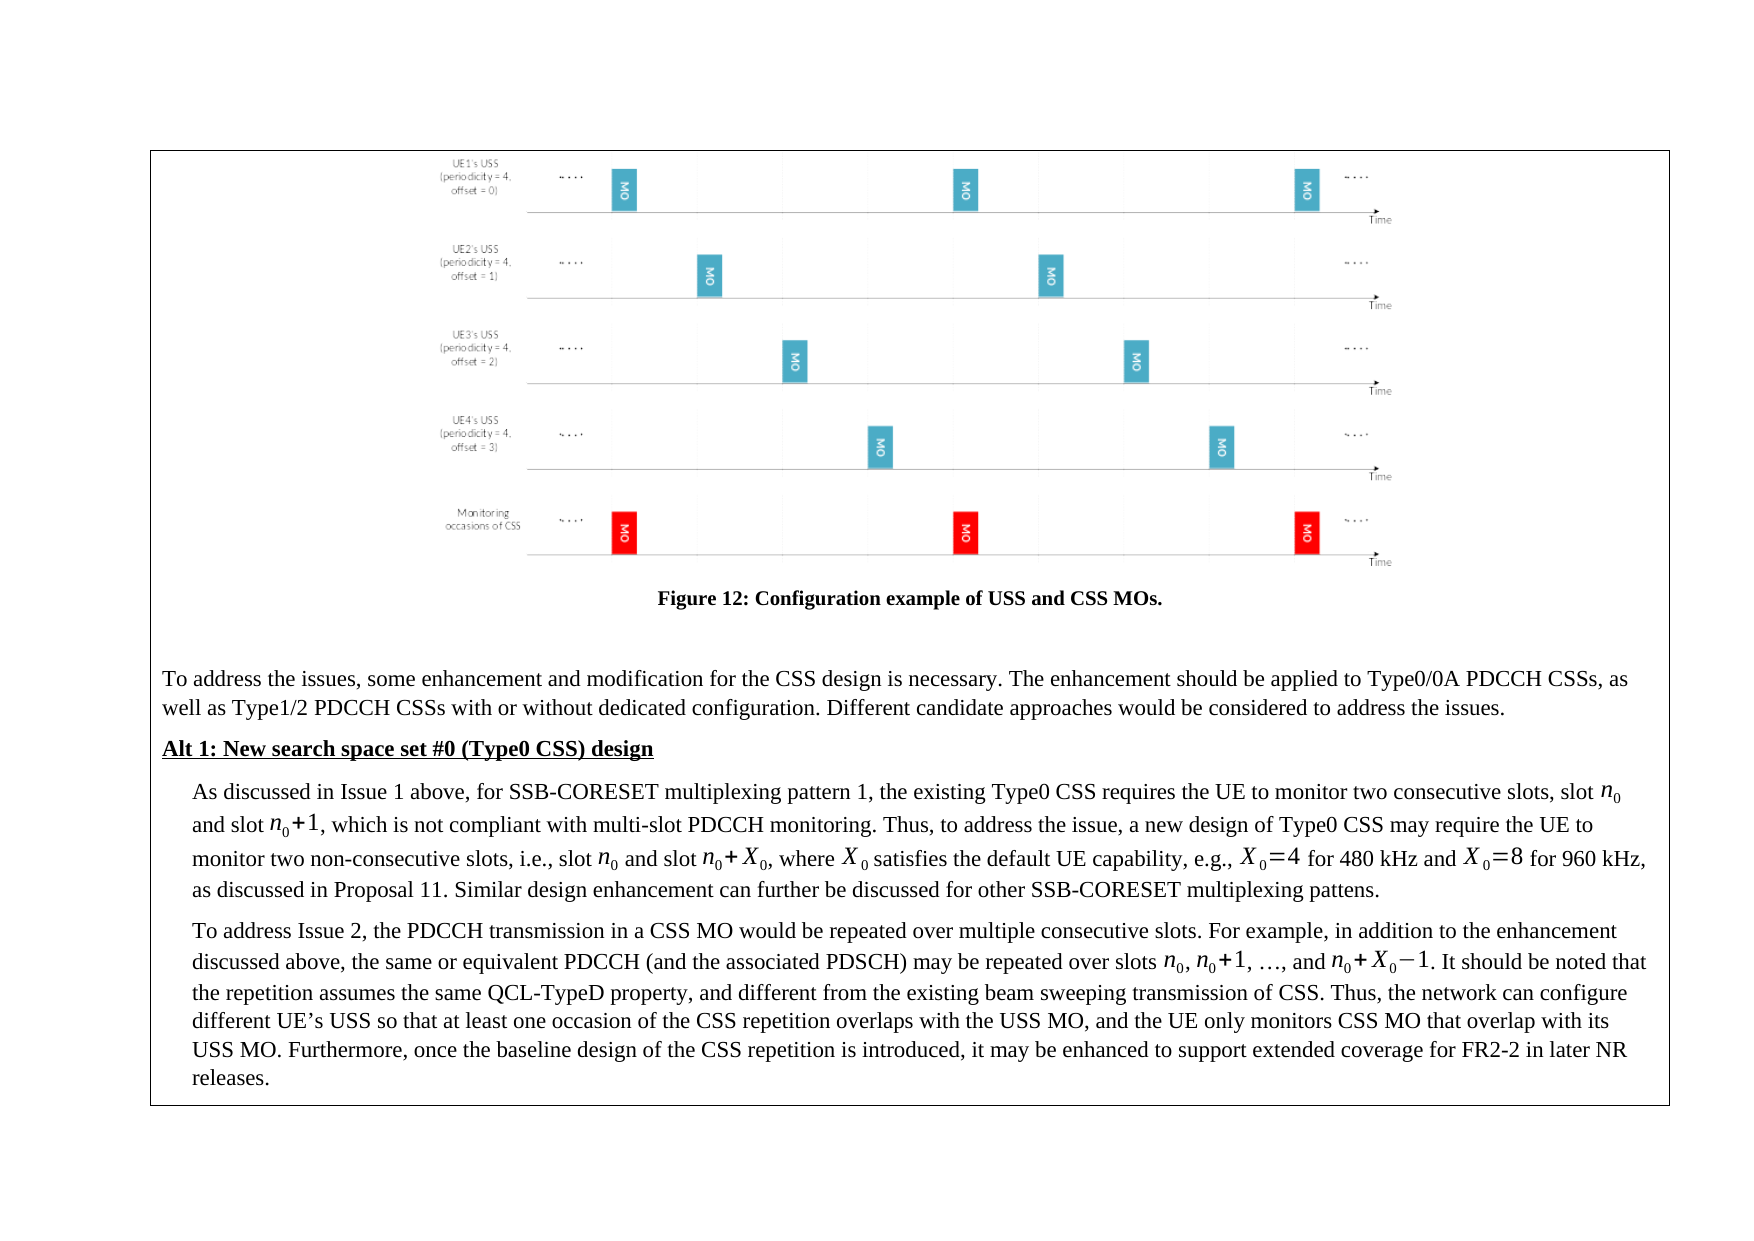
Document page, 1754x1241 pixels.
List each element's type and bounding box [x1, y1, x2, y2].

table_header [151, 151, 1669, 1105]
